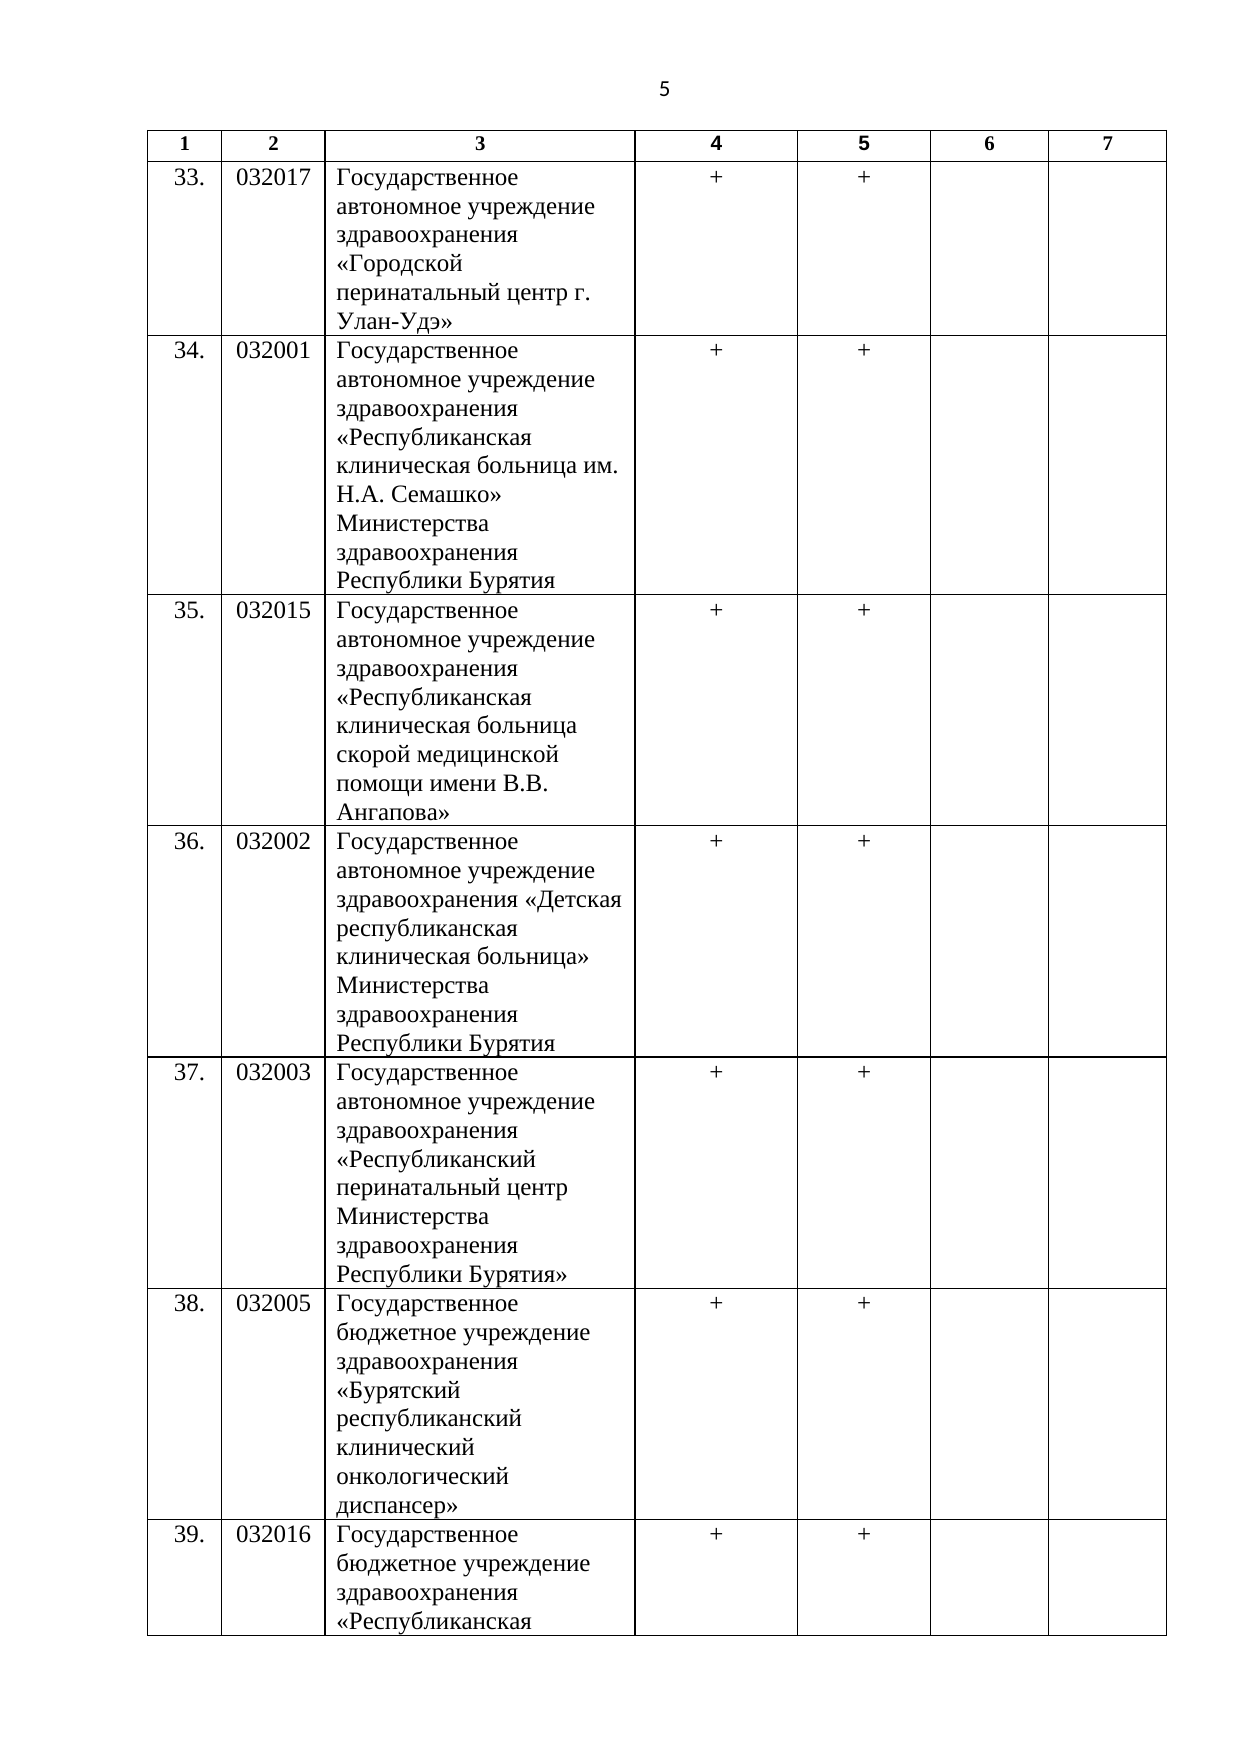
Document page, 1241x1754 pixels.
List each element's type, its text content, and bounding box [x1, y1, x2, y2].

table_cell + [798, 1520, 930, 1634]
table_cell 032003 [222, 1058, 324, 1287]
table_header 5 [798, 131, 930, 161]
table_cell Государственное автономное учреждение здравоохранения «Республиканская клиническая больница им. Н.А. Семашко» Министерства здравоохранения Республики Бурятия [326, 336, 634, 594]
table_cell Государственное автономное учреждение здравоохранения «Республиканская клиническая больница скорой медицинской помощи имени В.В. Ангапова» [326, 595, 634, 825]
table_cell 032016 [222, 1520, 324, 1634]
table_cell 032005 [222, 1289, 324, 1518]
table_cell Государственное автономное учреждение здравоохранения «Городской перинатальный центр г. Улан-Удэ» [326, 162, 634, 334]
table_cell [148, 162, 221, 334]
table_cell [148, 1289, 221, 1518]
table_cell [931, 336, 1048, 594]
table_cell [931, 1058, 1048, 1287]
table_cell [1049, 1058, 1166, 1287]
table_cell [1049, 162, 1166, 334]
table_cell + [798, 826, 930, 1056]
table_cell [326, 1520, 634, 1634]
table_cell [1049, 1289, 1166, 1518]
table_header 6 [931, 131, 1048, 161]
table_cell [148, 1520, 221, 1634]
table_cell + [636, 1289, 797, 1518]
table_cell [931, 162, 1048, 334]
table_cell + [798, 1058, 930, 1287]
table_cell + [798, 162, 930, 334]
table_cell + [636, 162, 797, 334]
table_cell Государственное автономное учреждение здравоохранения «Детская республиканская клиническая больница» Министерства здравоохранения Республики Бурятия [326, 826, 634, 1056]
table_cell 032015 [222, 595, 324, 825]
table_cell [1049, 826, 1166, 1056]
table_cell [1049, 336, 1166, 594]
table_cell 032001 [222, 336, 324, 594]
table_cell [148, 1058, 221, 1287]
table_cell + [636, 826, 797, 1056]
table_cell [148, 595, 221, 825]
table_cell + [798, 595, 930, 825]
table_cell [1049, 1520, 1166, 1634]
table_header 2 [222, 131, 324, 161]
table_header 7 [1049, 131, 1166, 161]
table_cell + [636, 336, 797, 594]
table_cell [148, 826, 221, 1056]
table_header 4 [636, 131, 797, 161]
table_header 1 [148, 131, 221, 161]
table_cell Государственное бюджетное учреждение здравоохранения «Бурятский республиканский клинический онкологический диспансер» [326, 1289, 634, 1518]
table_cell + [636, 595, 797, 825]
table_cell + [798, 336, 930, 594]
table_cell [931, 1520, 1048, 1634]
table_cell [931, 595, 1048, 825]
table_cell [931, 1289, 1048, 1518]
table_cell + [636, 1058, 797, 1287]
table_cell 032017 [222, 162, 324, 334]
table_cell 032002 [222, 826, 324, 1056]
table_cell [148, 336, 221, 594]
table_header 3 [326, 131, 634, 161]
table_cell Государственное автономное учреждение здравоохранения «Республиканский перинатальный центр Министерства здравоохранения Республики Бурятия» [326, 1058, 634, 1287]
table_cell + [636, 1520, 797, 1634]
table_cell + [798, 1289, 930, 1518]
table_cell [931, 826, 1048, 1056]
table_cell [1049, 595, 1166, 825]
